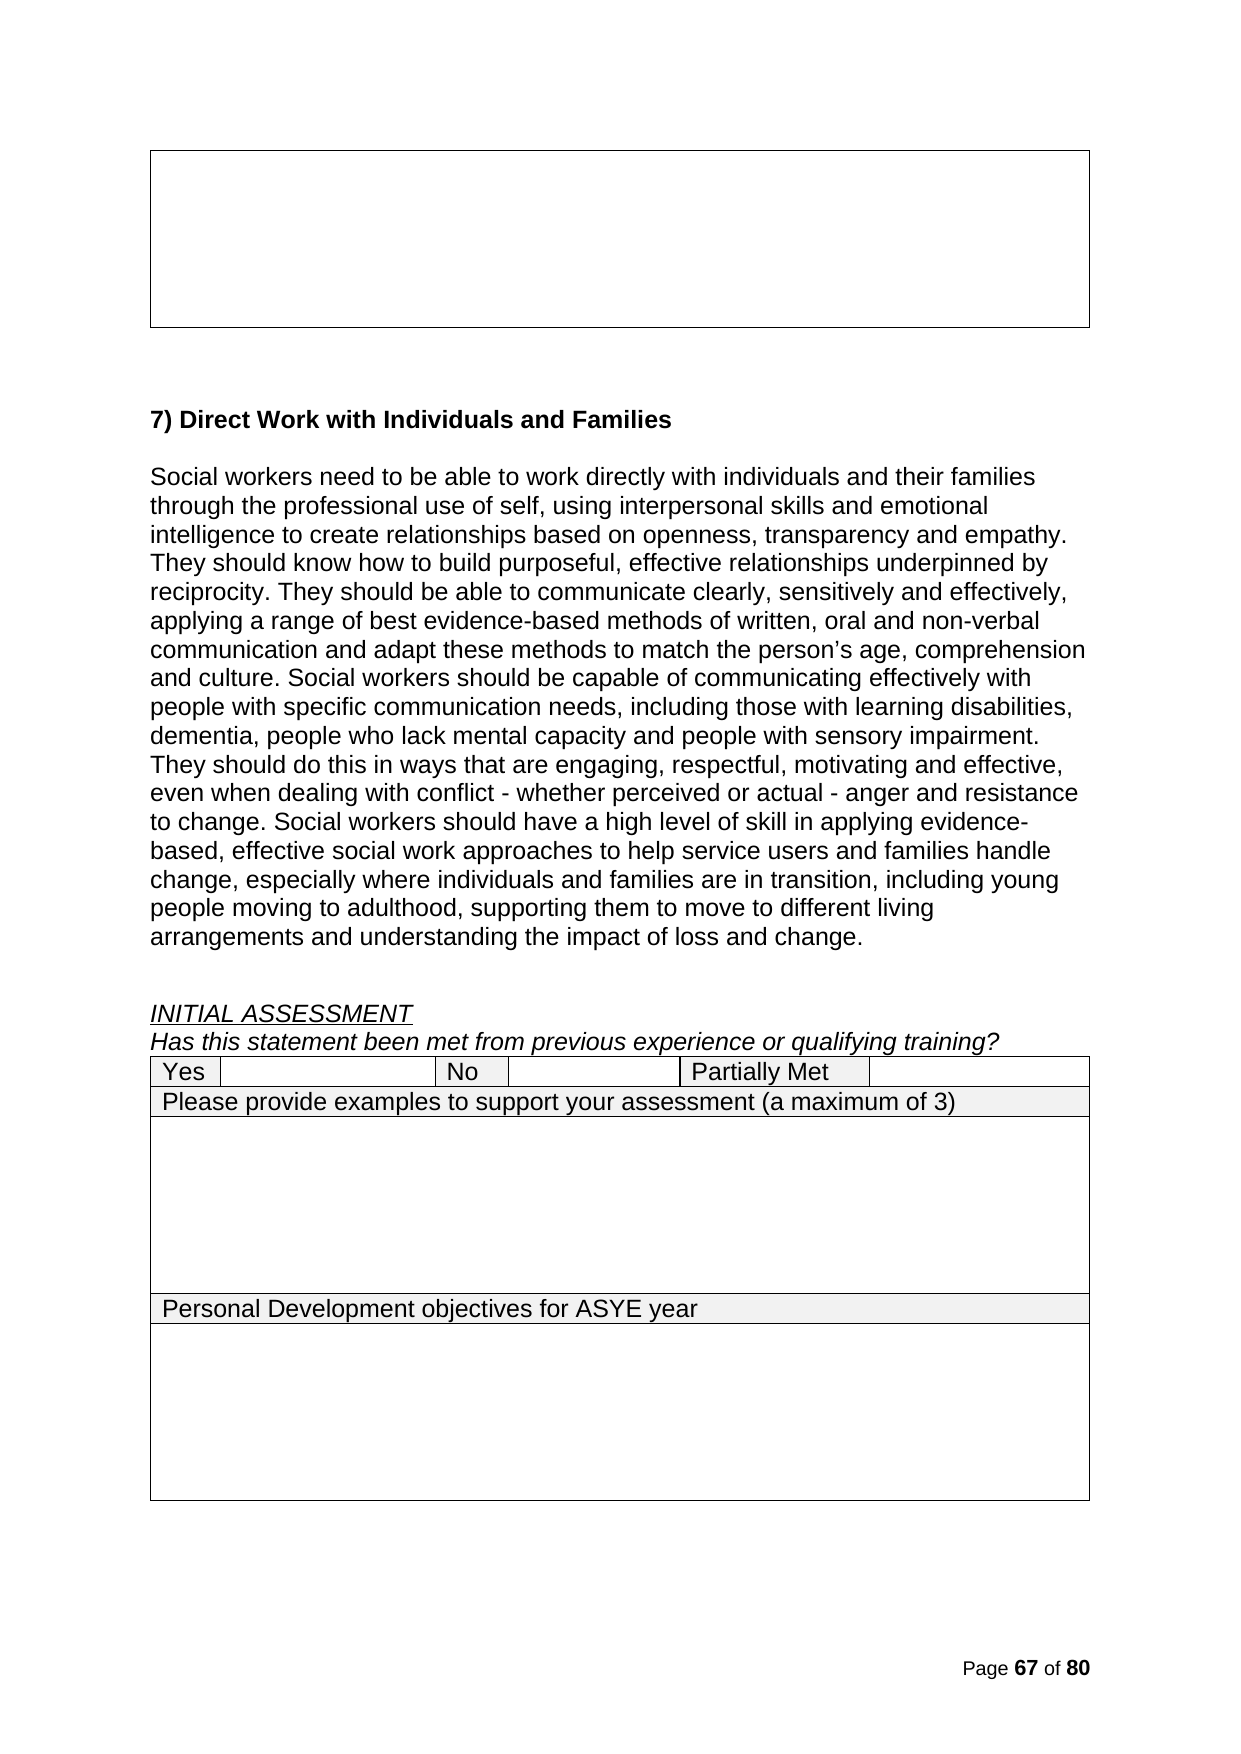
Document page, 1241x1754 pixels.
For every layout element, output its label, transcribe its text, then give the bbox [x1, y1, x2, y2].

table_cell [151, 1117, 1089, 1293]
text Has this statement been met from previous experience or qualifying training? [150, 1027, 1090, 1056]
text INITIAL ASSESSMENT [150, 999, 1090, 1027]
text Social workers need to be able to work directly with individuals and their families through the professional use of self, using interpersonal skills and emotional intelligence to create relationships based on openness, transparency and empathy. They should know how to build purposeful, effective relationships underpinned by reciprocity. They should be able to communicate clearly, sensitively and effectively, applying a range of best evidence-based methods of written, oral and non-verbal communication and adapt these methods to match the person’s age, comprehension and culture. Social workers should be capable of communicating effectively with people with specific communication needs, including those with learning disabilities, dementia, people who lack mental capacity and people with sensory impairment. They should do this in ways that are engaging, respectful, motivating and effective, even when dealing with conflict - whether perceived or actual - anger and resistance to change. Social workers should have a high level of skill in applying evidence-based, effective social work approaches to help service users and families handle change, especially where individuals and families are in transition, including young people moving to adulthood, supporting them to move to different living arrangements and understanding the impact of loss and change. [150, 462, 1090, 951]
text 7) Direct Work with Individuals and Families [150, 405, 1090, 433]
table_header [509, 1057, 679, 1086]
table_cell Please provide examples to support your assessment (a maximum of 3) [151, 1087, 1089, 1116]
table_cell [151, 151, 1089, 327]
table_header Yes [151, 1057, 220, 1086]
table_header [870, 1057, 1089, 1086]
table_header Partially Met [681, 1057, 869, 1086]
table_header No [436, 1057, 508, 1086]
table_header [221, 1057, 435, 1086]
table_cell Personal Development objectives for ASYE year [151, 1294, 1089, 1323]
table_cell [151, 1324, 1089, 1500]
